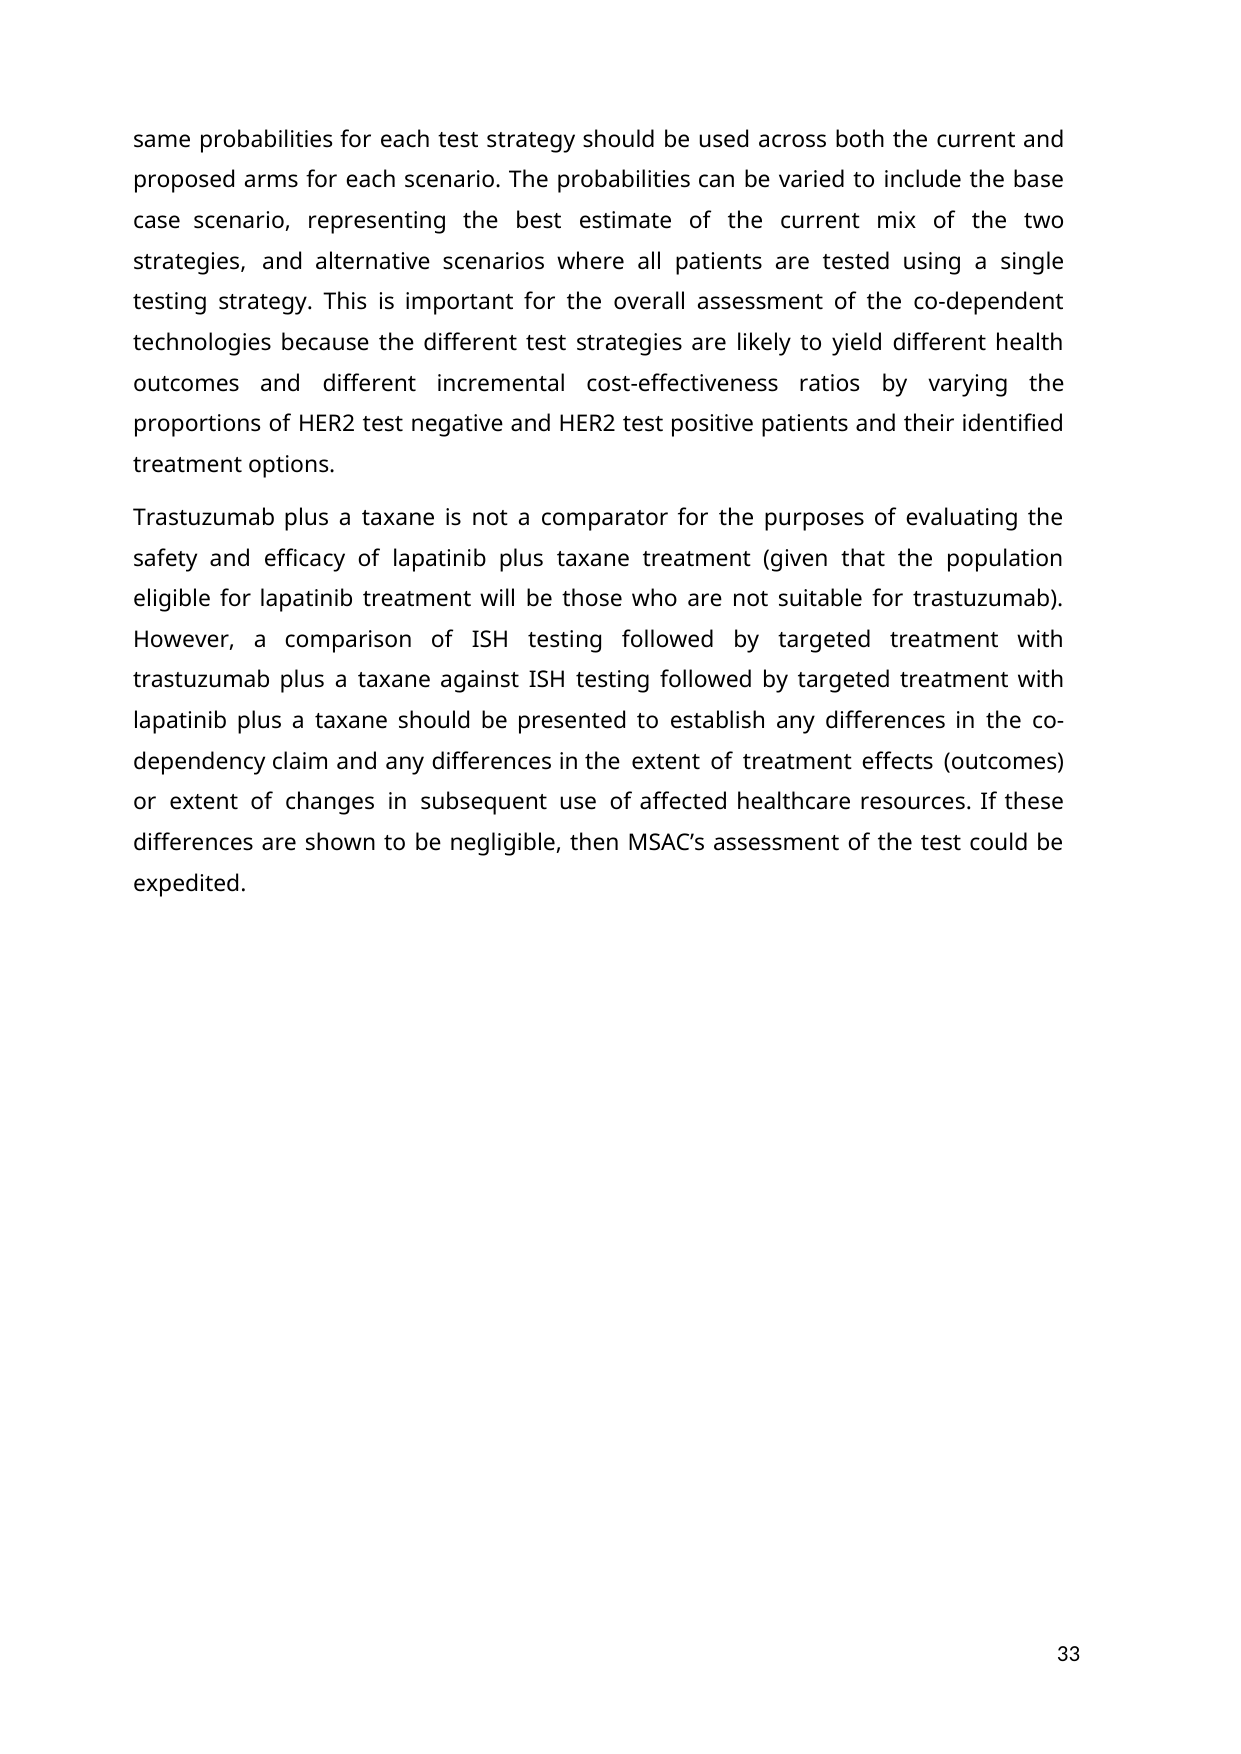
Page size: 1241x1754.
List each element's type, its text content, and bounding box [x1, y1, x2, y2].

text Trastuzumab plus a taxane is not a comparator for the purposes of evaluating the safety and efficacy of lapatinib plus taxane treatment (given that the population eligible for lapatinib treatment will be those who are not suitable for trastuzumab). However, a comparison of ISH testing followed by targeted treatment with trastuzumab plus a taxane against ISH testing followed by targeted treatment with lapatinib plus a taxane should be presented to establish any differences in the co-dependency claim and any differences in the extent of treatment effects (outcomes) or extent of changes in subsequent use of affected healthcare resources. If these differences are shown to be negligible, then MSAC’s assessment of the test could be expedited. [133, 501, 1064, 898]
text same probabilities for each test strategy should be used across both the current and proposed arms for each scenario. The probabilities can be varied to include the base case scenario, representing the best estimate of the current mix of the two strategies, and alternative scenarios where all patients are tested using a single testing strategy. This is important for the overall assessment of the co-dependent technologies because the different test strategies are likely to yield different health outcomes and different incremental cost-effectiveness ratios by varying the proportions of HER2 test negative and HER2 test positive patients and their identified treatment options. [133, 123, 1064, 479]
